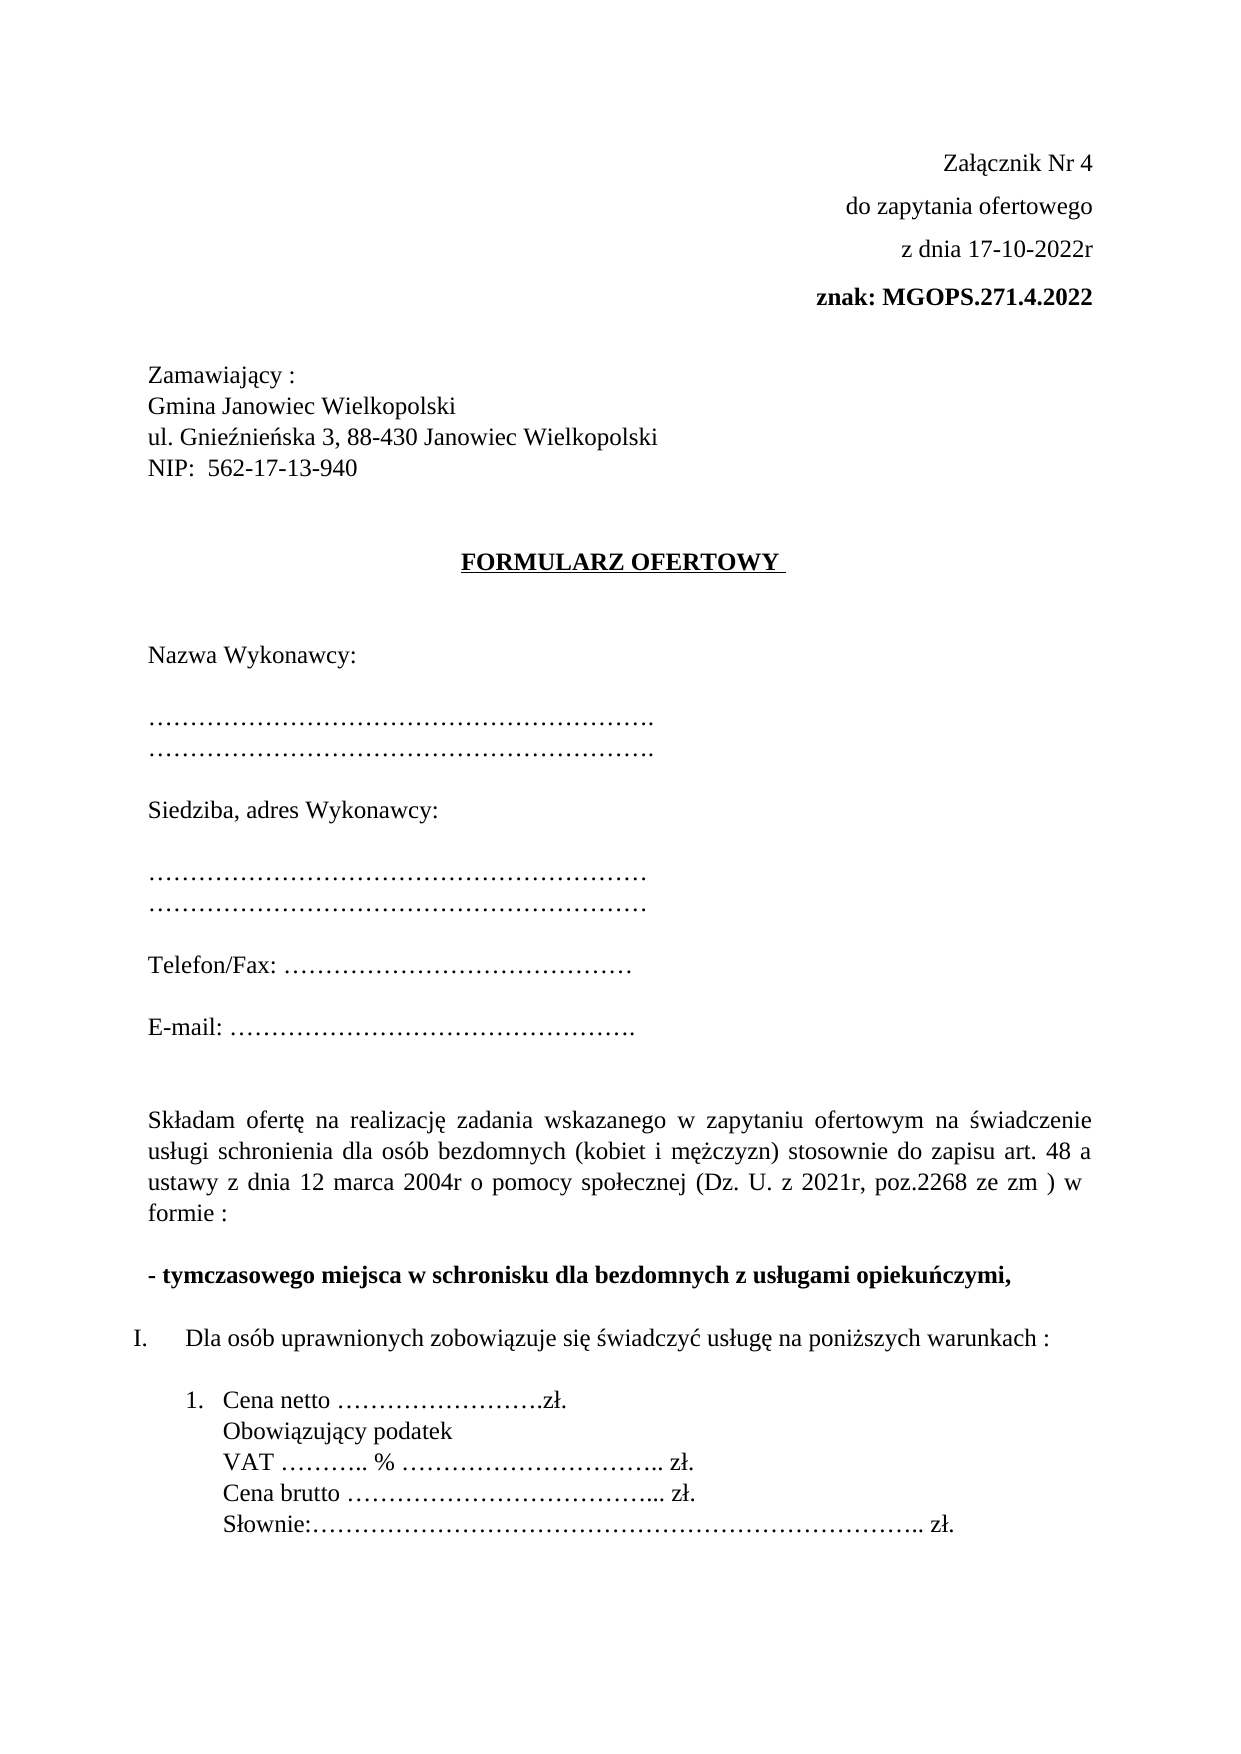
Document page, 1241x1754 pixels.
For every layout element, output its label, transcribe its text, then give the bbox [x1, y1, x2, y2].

list Dla osób uprawnionych zobowiązuje się świadczyć usługę na poniższych warunkach : [148, 1323, 1093, 1351]
text Składam ofertę na realizację zadania wskazanego w zapytaniu ofertowym na świadczenie usługi schronienia dla osób bezdomnych (kobiet i mężczyzn) stosownie do zapisu art. 48 a ustawy z dnia 12 marca 2004r o pomocy społecznej (Dz. U. z 2021r, poz.2268 ze zm ) w formie : [148, 1105, 1093, 1227]
text Telefon/Fax: …………………………………… [148, 950, 1093, 979]
list Obowiązujący podatek [223, 1416, 1093, 1444]
text z dnia 17-10-2022r [148, 234, 1093, 263]
text Załącznik Nr 4 [148, 148, 1093, 176]
list Słownie:……………………………………………………………….. zł. [223, 1509, 1093, 1538]
text E-mail: …………………………………………. [148, 1012, 1093, 1041]
text …………………………………………………… [148, 857, 1093, 886]
text Zamawiający : [148, 360, 1093, 389]
text NIP: 562-17-13-940 [148, 453, 1093, 482]
text ……………………………………………………. [148, 702, 1093, 731]
text Gmina Janowiec Wielkopolski [148, 391, 1093, 420]
text do zapytania ofertowego [148, 191, 1093, 219]
text znak: MGOPS.271.4.2022 [148, 282, 1093, 310]
list VAT ……….. % ………………………….. zł. [223, 1447, 1093, 1476]
list Cena netto …………………….zł. [185, 1385, 1093, 1413]
text Siedziba, adres Wykonawcy: [148, 795, 1093, 824]
text Nazwa Wykonawcy: [148, 640, 1093, 668]
text FORMULARZ OFERTOWY [148, 547, 1093, 575]
text ul. Gnieźnieńska 3, 88-430 Janowiec Wielkopolski [148, 422, 1093, 451]
text - tymczasowego miejsca w schronisku dla bezdomnych z usługami opiekuńczymi, [148, 1261, 1093, 1289]
list Cena brutto ………………………………... zł. [223, 1478, 1093, 1507]
text …………………………………………………… [148, 888, 1093, 917]
text ……………………………………………………. [148, 733, 1093, 762]
